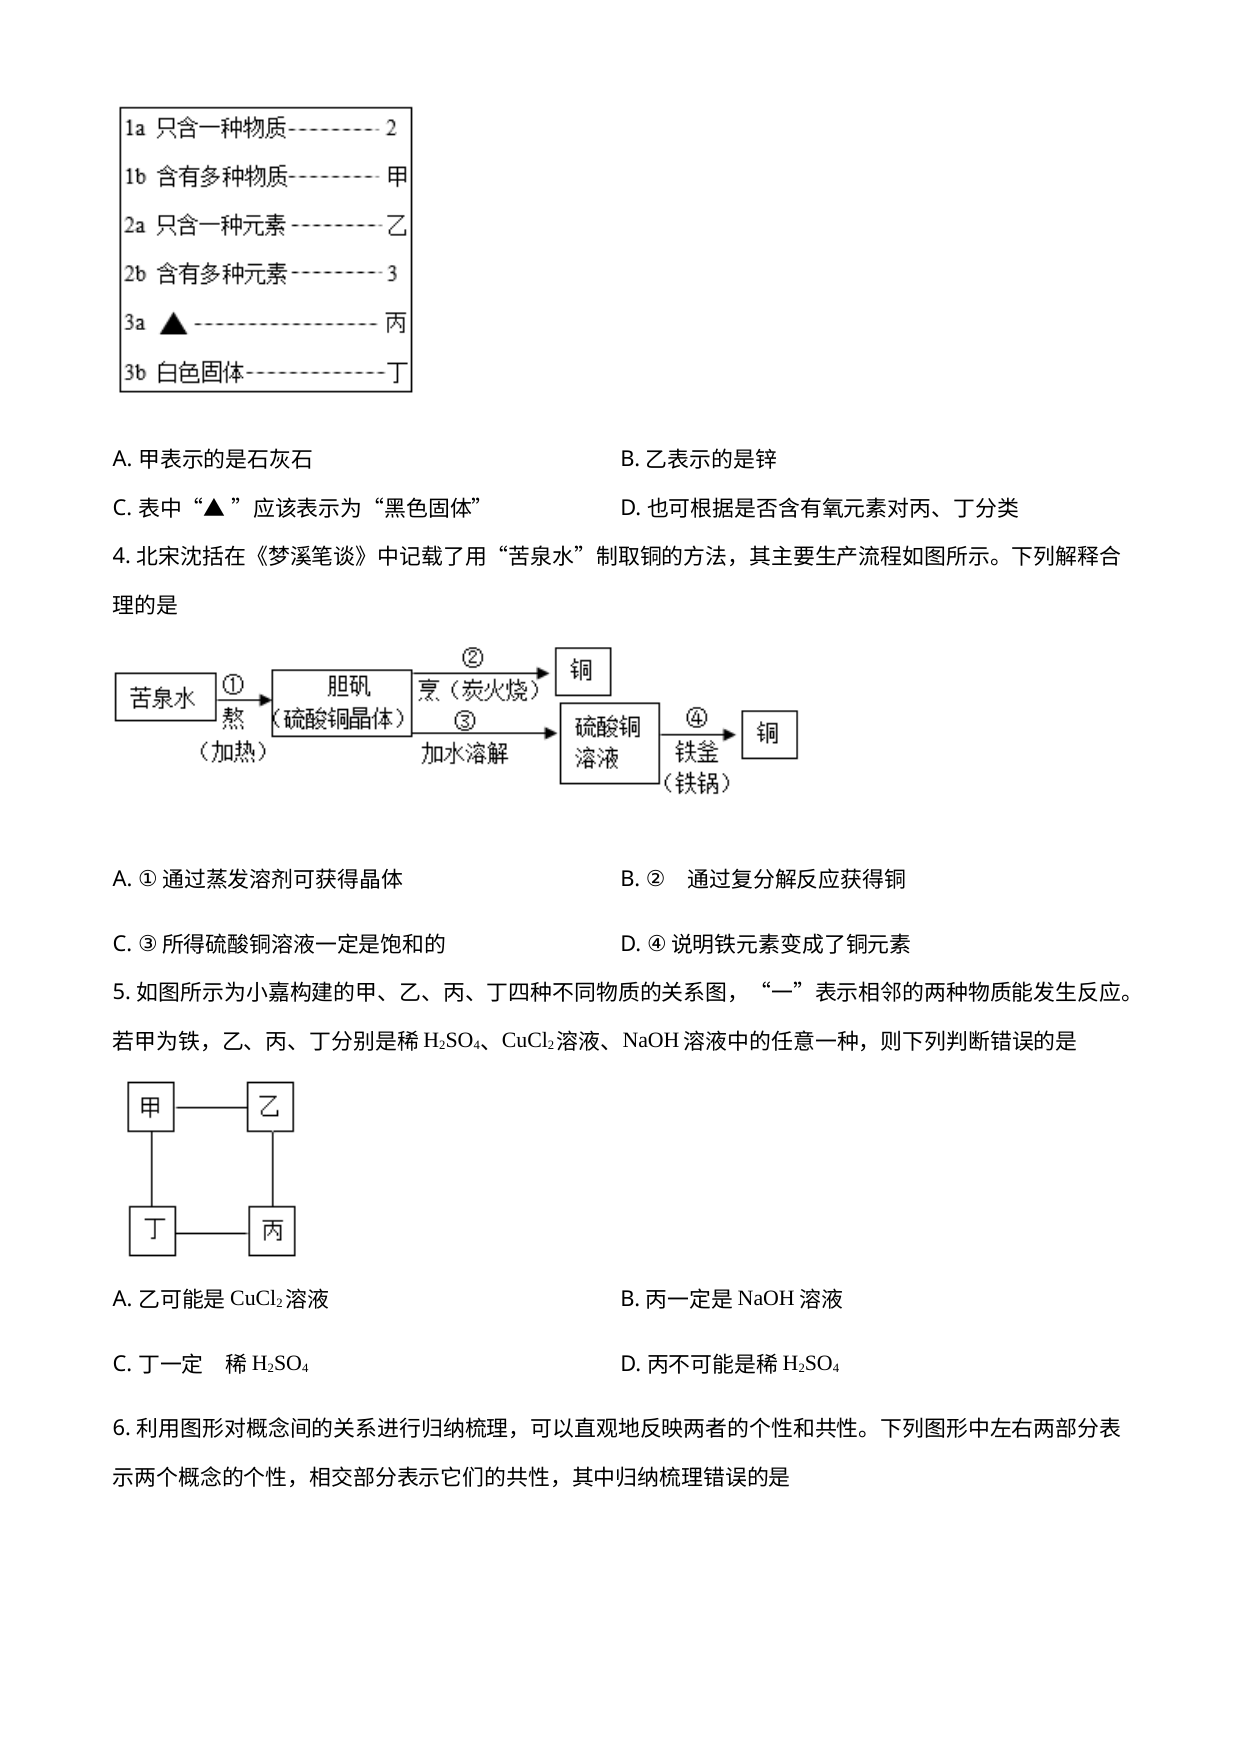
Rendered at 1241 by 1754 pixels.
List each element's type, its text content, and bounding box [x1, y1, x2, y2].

picture [112, 1071, 310, 1266]
picture [112, 101, 422, 399]
text A. ①通过蒸发溶剂可获得晶体 B. ②通过复分解反应获得铜 [112, 845, 1128, 910]
text C. 丁一定稀H2SO4 D. 丙不可能是稀H2SO4 [112, 1330, 1128, 1395]
text C. 表中“▲ ”应该表示为“黑色固体” D. 也可根据是否含有氧元素对丙、丁分类 [112, 490, 1128, 523]
text 5. 如图所示为小嘉构建的甲、乙、丙、丁四种不同物质的关系图，“一”表示相邻的两种物质能发生反应。若甲为铁，乙、丙、丁分别是稀H2SO4、CuCl2溶液、NaOH溶液中的任意一种，则下列判断错误的是 [112, 974, 1128, 1056]
text A. 乙可能是CuCl2溶液 B. 丙一定是NaOH溶液 [112, 1282, 1128, 1314]
text C. ③所得硫酸铜溶液一定是饱和的 D. ④说明铁元素变成了铜元素 [112, 926, 1128, 959]
text A. 甲表示的是石灰石 B. 乙表示的是锌 [112, 442, 1128, 474]
text 4. 北宋沈括在《梦溪笔谈》中记载了用“苦泉水”制取铜的方法，其主要生产流程如图所示。下列解释合理的是 [112, 538, 1128, 620]
picture [112, 635, 806, 802]
text 6. 利用图形对概念间的关系进行归纳梳理，可以直观地反映两者的个性和共性。下列图形中左右两部分表示两个概念的个性，相交部分表示它们的共性，其中归纳梳理错误的是 [112, 1411, 1128, 1492]
